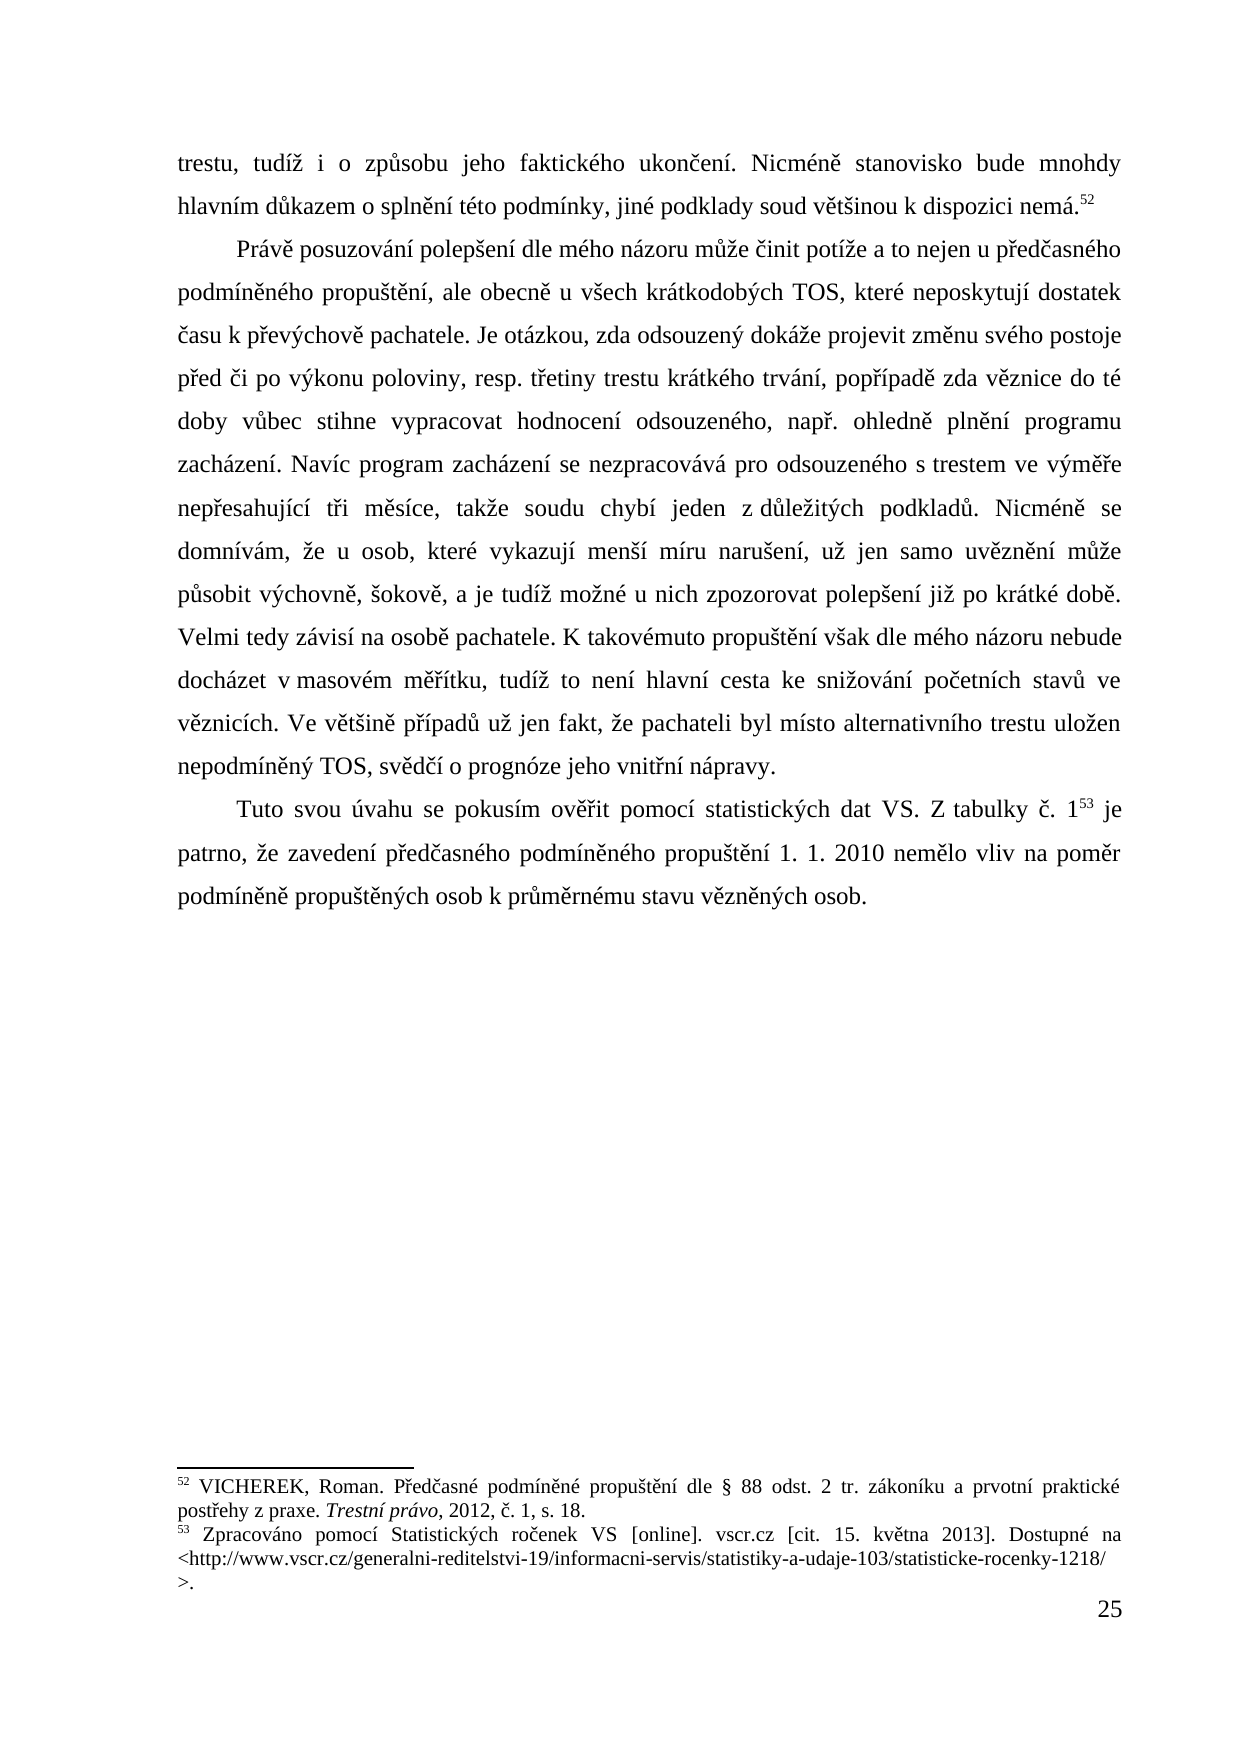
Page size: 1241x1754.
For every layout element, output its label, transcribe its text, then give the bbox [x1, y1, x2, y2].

text Tuto svou úvahu se pokusím ověřit pomocí statistických dat VS. Z tabulky č. 1 je patrno, že zavedení předčasného podmíněného propuštění 1. 1. 2010 nemělo vliv na poměr podmíněně propuštěných osob k průměrnému stavu vězněných osob. [177, 794, 1122, 909]
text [177, 148, 1122, 219]
text Právě posuzování polepšení dle mého názoru může činit potíže a to nejen u předčasného podmíněného propuštění, ale obecně u všech krátkodobých TOS, které neposkytují dostatek času k převýchově pachatele. Je otázkou, zda odsouzený dokáže projevit změnu svého postoje před či po výkonu poloviny, resp. třetiny trestu krátkého trvání, popřípadě zda věznice do té doby vůbec stihne vypracovat hodnocení odsouzeného, např. ohledně plnění programu zacházení. Navíc program zacházení se nezpracovává pro odsouzeného s trestem ve výměře nepřesahující tři měsíce, takže soudu chybí jeden z důležitých podkladů. Nicméně se domnívám, že u osob, které vykazují menší míru narušení, už jen samo uvěznění může působit výchovně, šokově, a je tudíž možné u nich zpozorovat polepšení již po krátké době. Velmi tedy závisí na osobě pachatele. K takovémuto propuštění však dle mého názoru nebude docházet v masovém měřítku, tudíž to není hlavní cesta ke snižování početních stavů ve věznicích. Ve většině případů už jen fakt, že pachateli byl místo alternativního trestu uložen nepodmíněný TOS, svědčí o prognóze jeho vnitřní nápravy. [177, 234, 1122, 780]
